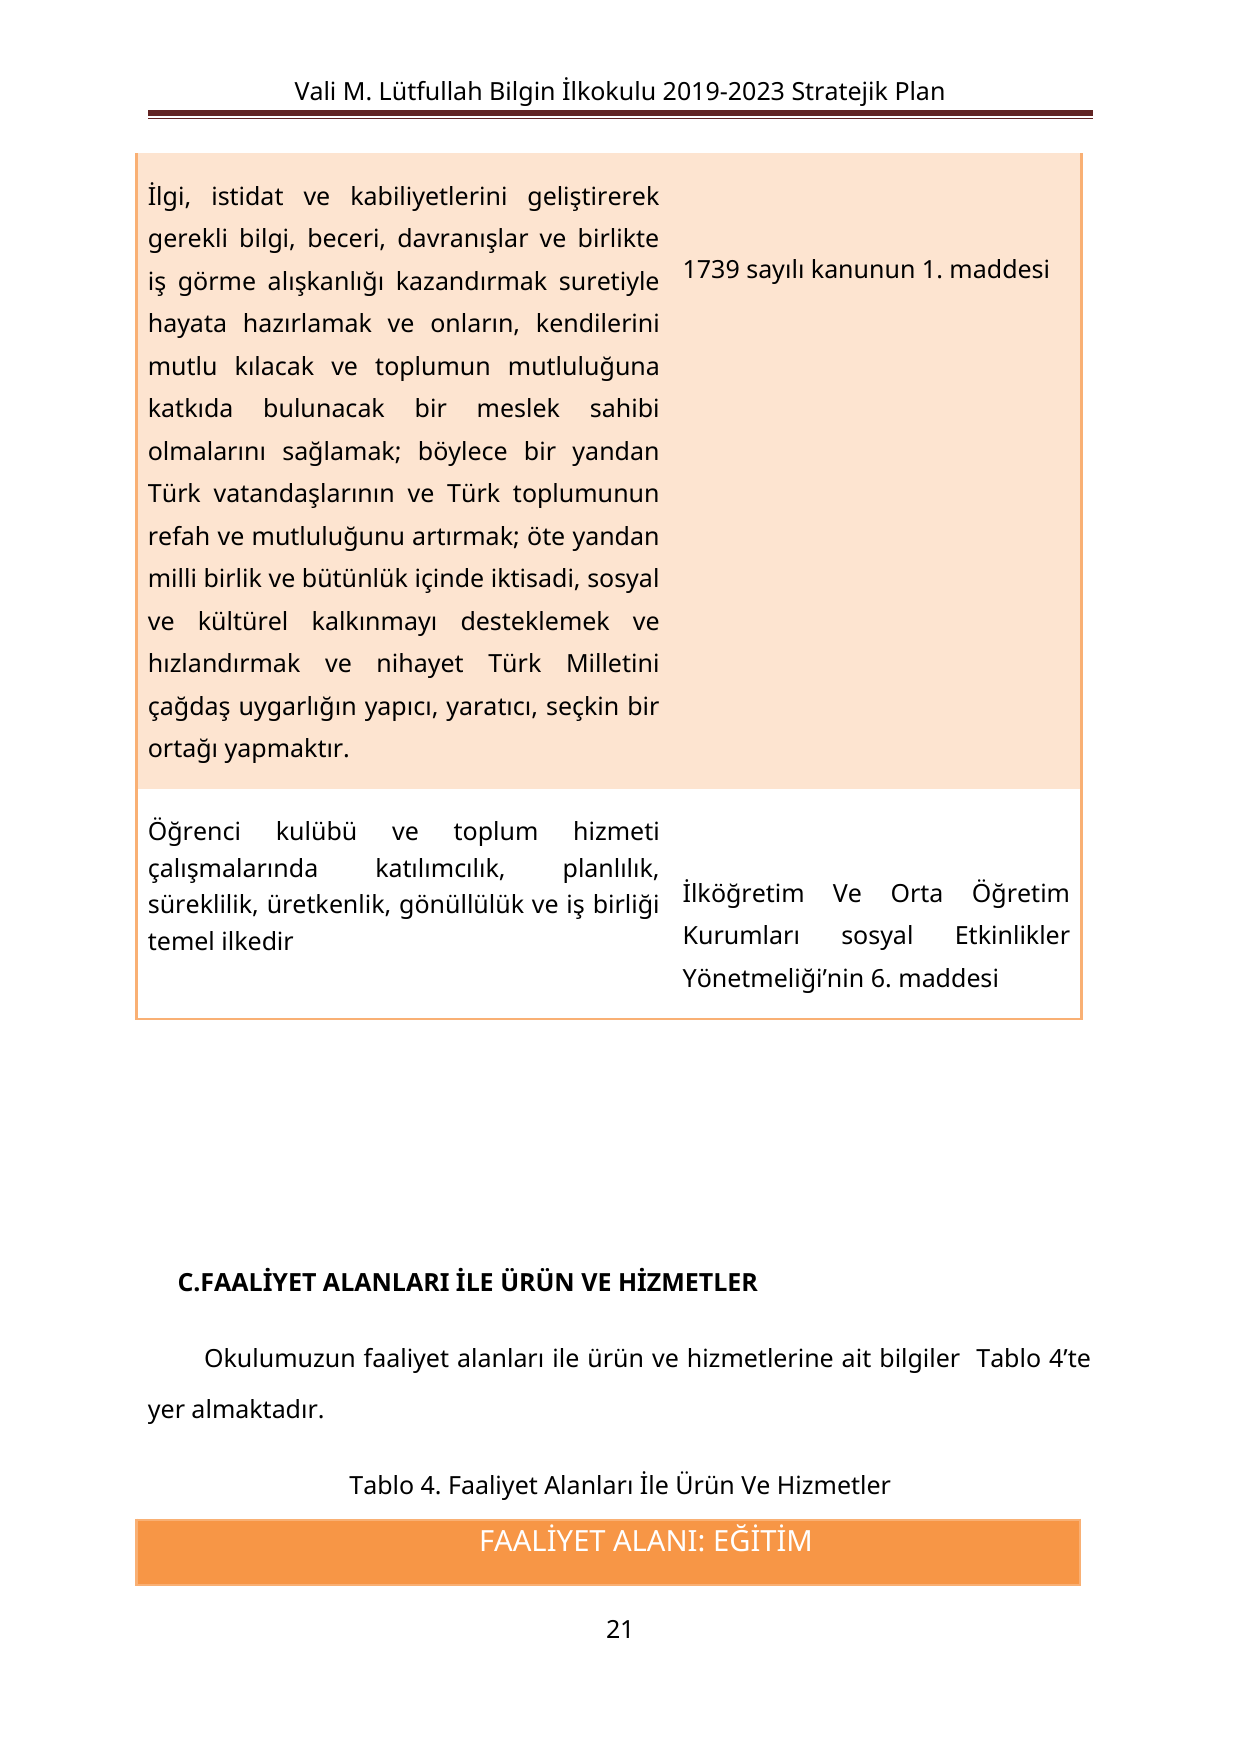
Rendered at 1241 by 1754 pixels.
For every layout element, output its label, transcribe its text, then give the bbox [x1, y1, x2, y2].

table_cell İlköğretim Ve Orta Öğretim Kurumları sosyal Etkinlikler Yönetmeliği’nin 6. maddesi [671, 789, 1080, 1018]
table_cell Öğrenci kulübü ve toplum hizmeti çalışmalarında katılımcılık, planlılık, süreklilik, üretkenlik, gönüllülük ve iş birliği temel ilkedir [138, 789, 671, 1018]
table_cell İlgi, istidat ve kabiliyetlerini geliştirerek gerekli bilgi, beceri, davranışlar ve birlikte iş görme alışkanlığı kazandırmak suretiyle hayata hazırlamak ve onların, kendilerini mutlu kılacak ve toplumun mutluluğuna katkıda bulunacak bir meslek sahibi olmalarını sağlamak; böylece bir yandan Türk vatandaşlarının ve Türk toplumunun refah ve mutluluğunu artırmak; öte yandan milli birlik ve bütünlük içinde iktisadi, sosyal ve kültürel kalkınmayı desteklemek ve hızlandırmak ve nihayet Türk Milletini çağdaş uygarlığın yapıcı, yaratıcı, seçkin bir ortağı yapmaktır. [138, 153, 671, 789]
table_header FAALİYET ALANI: EĞİTİM [138, 1521, 1079, 1584]
text C.FAALİYET ALANLARI İLE ÜRÜN VE HİZMETLER [177, 1264, 1093, 1298]
text Okulumuzun faaliyet alanları ile ürün ve hizmetlerine ait bilgiler Tablo 4’te yer almaktadır. [148, 1340, 1093, 1425]
table_cell 1739 sayılı kanunun 1. maddesi [671, 153, 1080, 789]
text Tablo 4. Faaliyet Alanları İle Ürün Ve Hizmetler [148, 1467, 1093, 1501]
